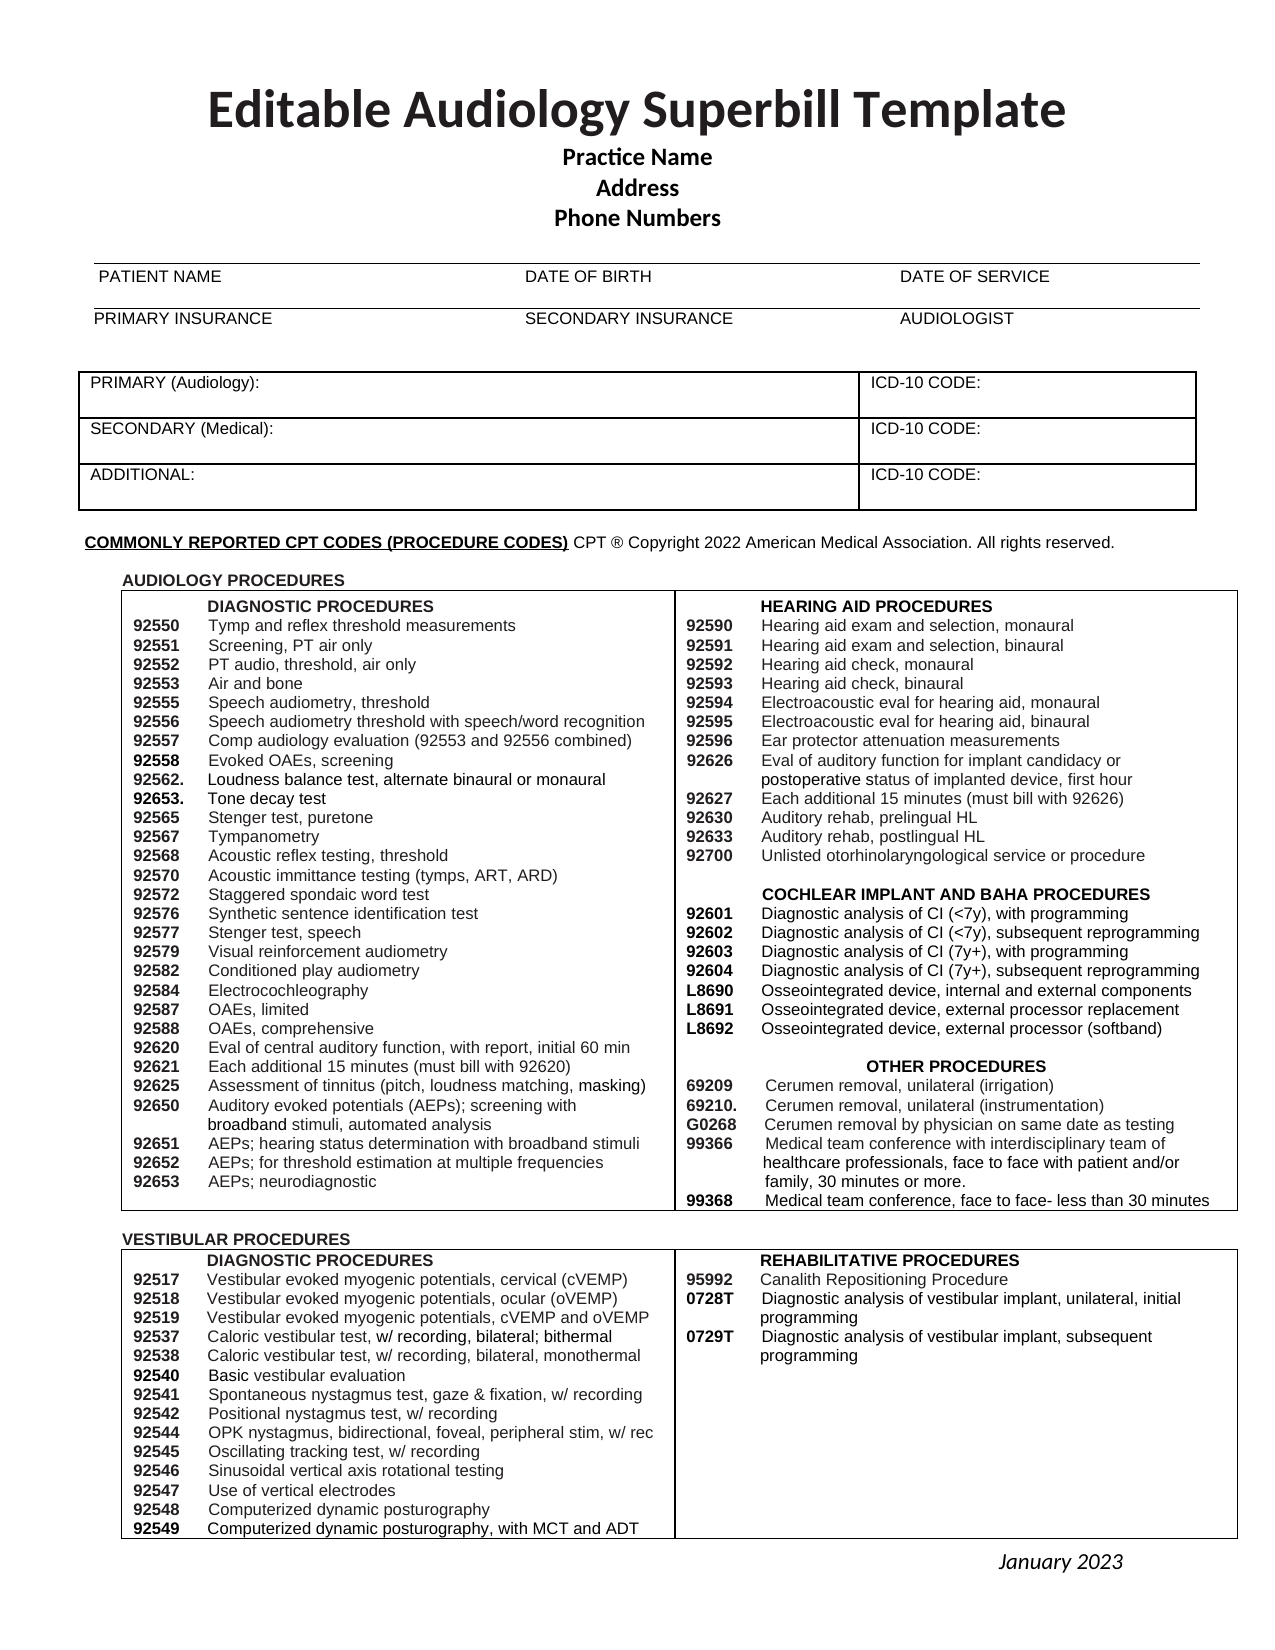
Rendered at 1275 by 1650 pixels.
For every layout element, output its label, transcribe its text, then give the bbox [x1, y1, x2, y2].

table_header ICD-10 CODE: [860, 373, 1195, 417]
table_cell ICD-10 CODE: [860, 465, 1195, 509]
text PATIENT NAME DATE OF BIRTH DATE OF SERVICE [94, 267, 1200, 286]
text AUDIOLOGY PROCEDURES [122, 571, 1125, 590]
table_header DIAGNOSTIC PROCEDURES 92517 Vestibular evoked myogenic potentials, cervical (cVEMP) 92518 Vestibular evoked myogenic potentials, ocular (oVEMP) 92519 Vestibular evoked myogenic potentials, cVEMP and oVEMP 92537 Caloric vestibular test, w/ recording, bilateral; bithermal 92538 Caloric vestibular test, w/ recording, bilateral, monothermal 92540 Basic vestibular evaluation 92541 Spontaneous nystagmus test, gaze & fixation, w/ recording 92542 Positional nystagmus test, w/ recording 92544 OPK nystagmus, bidirectional, foveal, peripheral stim, w/ rec 92545 Oscillating tracking test, w/ recording 92546 Sinusoidal vertical axis rotational testing 92547 Use of vertical electrodes 92548 Computerized dynamic posturography 92549 Computerized dynamic posturography, with MCT and ADT [122, 1250, 674, 1538]
table_cell ADDITIONAL: [80, 465, 858, 509]
table_cell SECONDARY (Medical): [80, 419, 858, 463]
text COMMONLY REPORTED CPT CODES (PROCEDURE CODES) CPT ® Copyright 2022 American Medical Association. All rights reserved. [84, 533, 1200, 552]
table_header DIAGNOSTIC PROCEDURES 92550 Tymp and reflex threshold measurements 92551 Screening, PT air only 92552 PT audio, threshold, air only 92553 Air and bone 92555 Speech audiometry, threshold 92556 Speech audiometry threshold with speech/word recognition 92557 Comp audiology evaluation (92553 and 92556 combined) 92558 Evoked OAEs, screening 92562. Loudness balance test, alternate binaural or monaural 92653. Tone decay test 92565 Stenger test, puretone 92567 Tympanometry 92568 Acoustic reflex testing, threshold 92570 Acoustic immittance testing (tymps, ART, ARD) 92572 Staggered spondaic word test 92576 Synthetic sentence identification test 92577 Stenger test, speech 92579 Visual reinforcement audiometry 92582 Conditioned play audiometry 92584 Electrocochleography 92587 OAEs, limited 92588 OAEs, comprehensive 92620 Eval of central auditory function, with report, initial 60 min 92621 Each additional 15 minutes (must bill with 92620) 92625 Assessment of tinnitus (pitch, loudness matching, masking) 92650 Auditory evoked potentials (AEPs); screening with broadband stimuli, automated analysis 92651 AEPs; hearing status determination with broadband stimuli 92652 AEPs; for threshold estimation at multiple frequencies 92653 AEPs; neurodiagnostic [122, 591, 674, 1210]
text PRIMARY INSURANCE SECONDARY INSURANCE AUDIOLOGIST [94, 309, 1200, 328]
table_cell ICD-10 CODE: [860, 419, 1195, 463]
text VESTIBULAR PROCEDURES [122, 1230, 1125, 1249]
table_header HEARING AID PROCEDURES 92590 Hearing aid exam and selection, monaural 92591 Hearing aid exam and selection, binaural 92592 Hearing aid check, monaural 92593 Hearing aid check, binaural 92594 Electroacoustic eval for hearing aid, monaural 92595 Electroacoustic eval for hearing aid, binaural 92596 Ear protector attenuation measurements 92626 Eval of auditory function for implant candidacy or postoperative status of implanted device, first hour 92627 Each additional 15 minutes (must bill with 92626) 92630 Auditory rehab, prelingual HL 92633 Auditory rehab, postlingual HL 92700 Unlisted otorhinolaryngological service or procedure COCHLEAR IMPLANT AND BAHA PROCEDURES 92601 Diagnostic analysis of CI (<7y), with programming 92602 Diagnostic analysis of CI (<7y), subsequent reprogramming 92603 Diagnostic analysis of CI (7y+), with programming 92604 Diagnostic analysis of CI (7y+), subsequent reprogramming L8690 Osseointegrated device, internal and external components L8691 Osseointegrated device, external processor replacement L8692 Osseointegrated device, external processor (softband) OTHER PROCEDURES 69209 Cerumen removal, unilateral (irrigation) 69210. Cerumen removal, unilateral (instrumentation) G0268 Cerumen removal by physician on same date as testing 99366 Medical team conference with interdisciplinary team of healthcare professionals, face to face with patient and/or family, 30 minutes or more. 99368 Medical team conference, face to face- less than 30 minutes [676, 591, 1237, 1210]
table_header PRIMARY (Audiology): [80, 373, 858, 417]
table_header REHABILITATIVE PROCEDURES 95992 Canalith Repositioning Procedure 0728T Diagnostic analysis of vestibular implant, unilateral, initial programming 0729T Diagnostic analysis of vestibular implant, subsequent programming [676, 1250, 1237, 1538]
